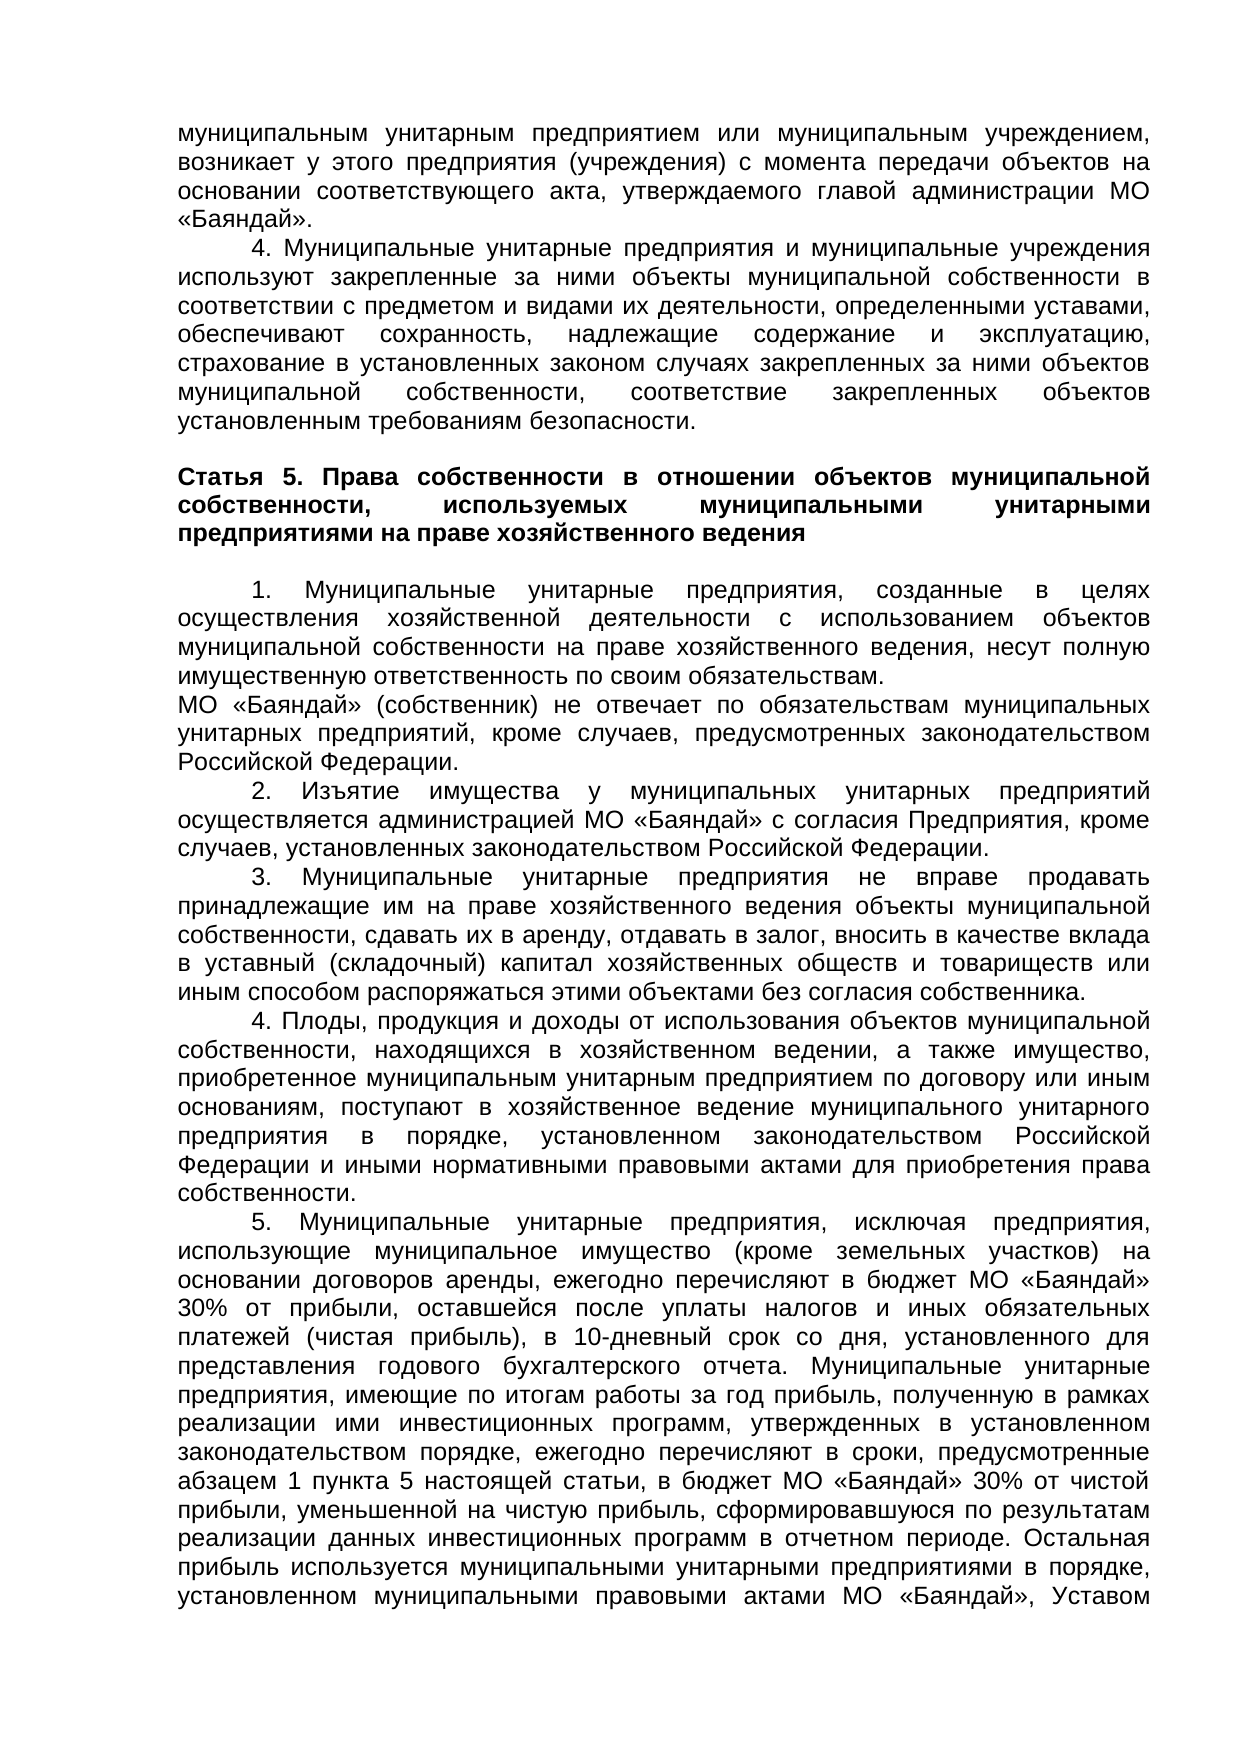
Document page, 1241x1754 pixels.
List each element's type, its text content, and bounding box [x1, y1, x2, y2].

text 3. Муниципальные унитарные предприятия не вправе продавать принадлежащие им на праве хозяйственного ведения объекты муниципальной собственности, сдавать их в аренду, отдавать в залог, вносить в качестве вклада в уставный (складочный) капитал хозяйственных обществ и товариществ или иным способом распоряжаться этими объектами без согласия собственника. [177, 862, 1152, 1006]
text Статья 5. Права собственности в отношении объектов муниципальной собственности, используемых муниципальными унитарными предприятиями на праве хозяйственного ведения [177, 463, 1152, 547]
text 1. Муниципальные унитарные предприятия, созданные в целях осуществления хозяйственной деятельности с использованием объектов муниципальной собственности на праве хозяйственного ведения, несут полную имущественную ответственность по своим обязательствам. [177, 574, 1152, 689]
text 2. Изъятие имущества у муниципальных унитарных предприятий осуществляется администрацией МО «Баяндай» с согласия Предприятия, кроме случаев, установленных законодательством Российской Федерации. [177, 776, 1152, 862]
text 4. Муниципальные унитарные предприятия и муниципальные учреждения используют закрепленные за ними объекты муниципальной собственности в соответствии с предметом и видами их деятельности, определенными уставами, обеспечивают сохранность, надлежащие содержание и эксплуатацию, страхование в установленных законом случаях закрепленных за ними объектов муниципальной собственности, соответствие закрепленных объектов установленным требованиям безопасности. [177, 233, 1152, 434]
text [177, 118, 1152, 233]
text МО «Баяндай» (собственник) не отвечает по обязательствам муниципальных унитарных предприятий, кроме случаев, предусмотренных законодательством Российской Федерации. [177, 689, 1152, 776]
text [177, 1207, 1152, 1609]
text 4. Плоды, продукция и доходы от использования объектов муниципальной собственности, находящихся в хозяйственном ведении, а также имущество, приобретенное муниципальным унитарным предприятием по договору или иным основаниям, поступают в хозяйственное ведение муниципального унитарного предприятия в порядке, установленном законодательством Российской Федерации и иными нормативными правовыми актами для приобретения права собственности. [177, 1006, 1152, 1207]
